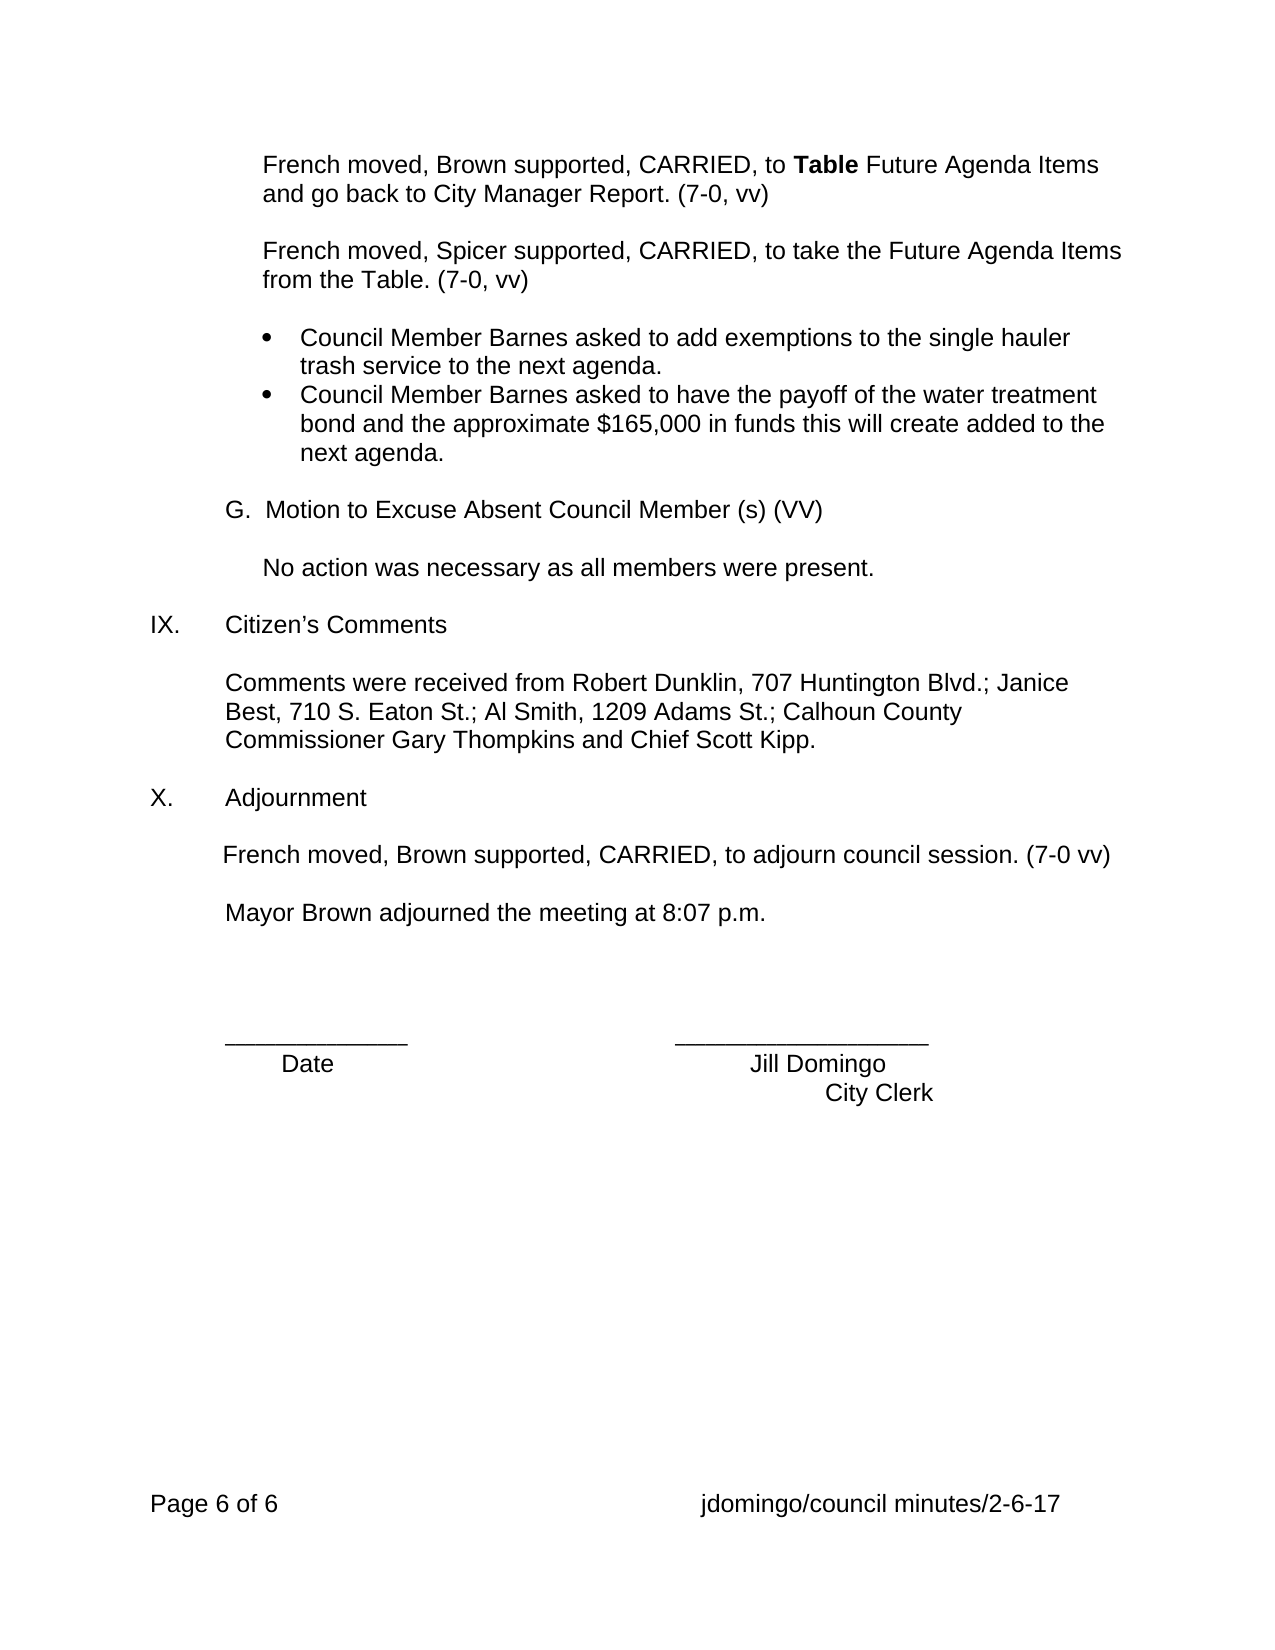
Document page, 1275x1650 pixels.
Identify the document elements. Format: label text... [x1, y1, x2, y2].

list Adjournment [150, 783, 1125, 811]
text French moved, Brown supported, CARRIED, to adjourn council session. (7-0 vv) [216, 840, 1125, 869]
text Comments were received from Robert Dunklin, 707 Huntington Blvd.; Janice Best, 710 S. Eaton St.; Al Smith, 1209 Adams St.; Calhoun County Commissioner Gary Thompkins and Chief Scott Kipp. [225, 668, 1125, 754]
list French moved, Brown supported, CARRIED, to Table Future Agenda Items and go back to City Manager Report. (7-0, vv) [262, 150, 1125, 207]
text __________________ _________________________ [159, 1018, 1125, 1049]
text Date Jill Domingo City Clerk [159, 1049, 1125, 1106]
list French moved, Spicer supported, CARRIED, to take the Future Agenda Items from the Table. (7-0, vv) [262, 236, 1125, 294]
list Citizen’s Comments [150, 610, 1125, 639]
list Council Member Barnes asked to have the payoff of the water treatment bond and the approximate $165,000 in funds this will create added to the next agenda. [262, 380, 1125, 466]
list No action was necessary as all members were present. [262, 553, 1125, 581]
text Mayor Brown adjourned the meeting at 8:07 p.m. [225, 898, 1125, 926]
list Council Member Barnes asked to add exemptions to the single hauler trash service to the next agenda. [262, 322, 1125, 380]
list G. Motion to Excuse Absent Council Member (s) (VV) [225, 495, 1125, 524]
